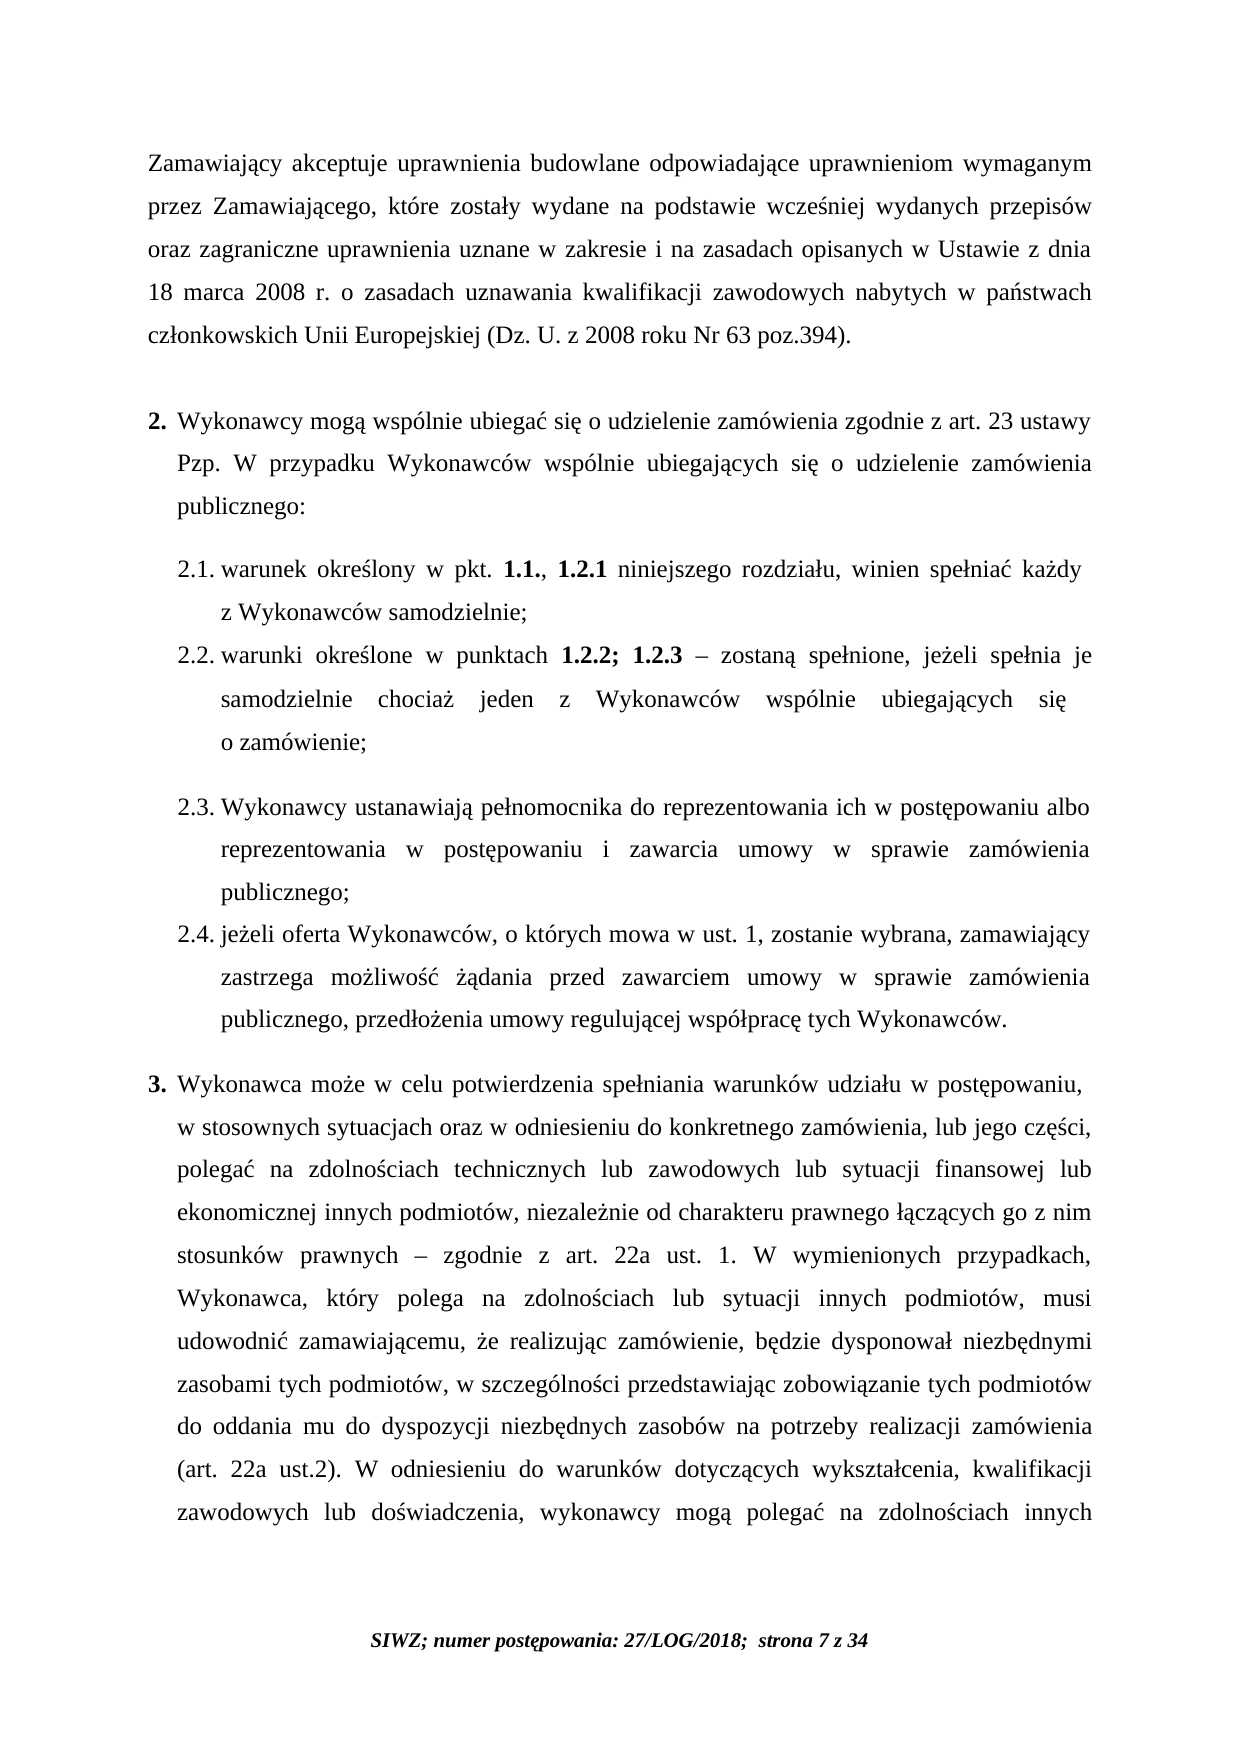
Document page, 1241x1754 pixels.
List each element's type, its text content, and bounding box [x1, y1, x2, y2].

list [148, 1069, 1093, 1526]
list warunki określone w punktach 1.2.2; 1.2.3 – zostaną spełnione, jeżeli spełnia je samodzielnie chociaż jeden z Wykonawców wspólnie ubiegających się o zamówienie; [177, 641, 1093, 756]
list jeżeli oferta Wykonawców, o których mowa w ust. 1, zostanie wybrana, zamawiający zastrzega możliwość żądania przed zawarciem umowy w sprawie zamówienia publicznego, przedłożenia umowy regulującej współpracę tych Wykonawców. [177, 919, 1091, 1033]
list Wykonawcy mogą wspólnie ubiegać się o udzielenie zamówienia zgodnie z art. 23 ustawy Pzp. W przypadku Wykonawców wspólnie ubiegających się o udzielenie zamówienia publicznego: [148, 406, 1093, 519]
text Zamawiający akceptuje uprawnienia budowlane odpowiadające uprawnieniom wymaganym przez Zamawiającego, które zostały wydane na podstawie wcześniej wydanych przepisów oraz zagraniczne uprawnienia uznane w zakresie i na zasadach opisanych w Ustawie z dnia 18 marca 2008 r. o zasadach uznawania kwalifikacji zawodowych nabytych w państwach członkowskich Unii Europejskiej (Dz. U. z 2008 roku Nr 63 poz.394). [148, 148, 1093, 349]
list warunek określony w pkt. 1.1., 1.2.1 niniejszego rozdziału, winien spełniać każdy z Wykonawców samodzielnie; [177, 554, 1093, 626]
list Wykonawcy ustanawiają pełnomocnika do reprezentowania ich w postępowaniu albo reprezentowania w postępowaniu i zawarcia umowy w sprawie zamówienia publicznego; [177, 792, 1091, 905]
